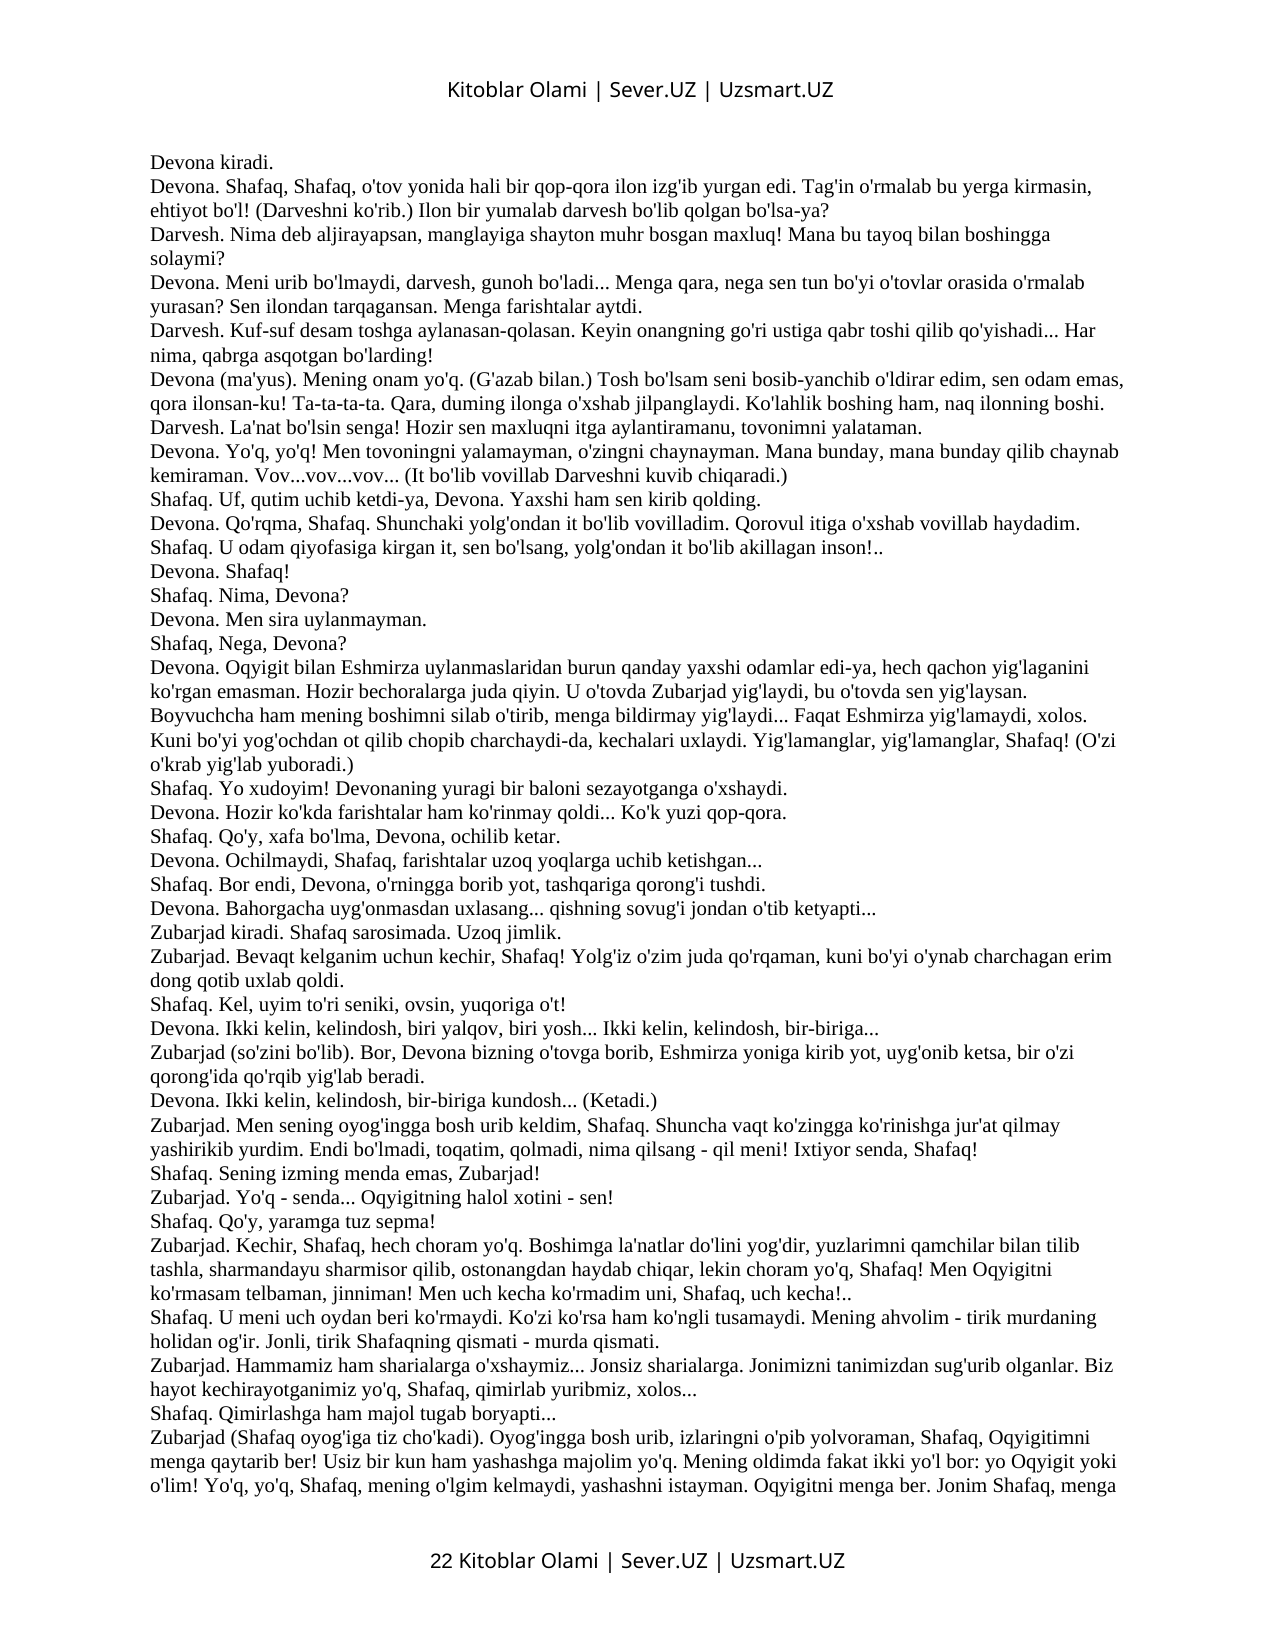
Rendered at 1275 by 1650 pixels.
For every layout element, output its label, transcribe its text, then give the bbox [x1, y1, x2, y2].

text Zubarjad. Yo'q - senda... Oqyigitning halol xotini - sen! [150, 1185, 1125, 1209]
text Zubarjad. Kechir, Shafaq, hech choram yo'q. Boshimga la'natlar do'lini yog'dir, yuzlarimni qamchilar bilan tilib tashla, sharmandayu sharmisor qilib, ostonangdan haydab chiqar, lekin choram yo'q, Shafaq! Men Oqyigitni ko'rmasam telbaman, jinniman! Men uch kecha ko'rmadim uni, Shafaq, uch kecha!.. [150, 1233, 1125, 1305]
text Zubarjad kiradi. Shafaq sarosimada. Uzoq jimlik. [150, 920, 1125, 944]
text Shafaq. Qo'y, xafa bo'lma, Devona, ochilib ketar. [150, 824, 1125, 848]
text Shafaq. Yo xudoyim! Devonaning yuragi bir baloni sezayotganga o'xshaydi. [150, 776, 1125, 800]
text Devona. Hozir ko'kda farishtalar ham ko'rinmay qoldi... Ko'k yuzi qop-qora. [150, 800, 1125, 824]
text Shafaq. Uf, qutim uchib ketdi-ya, Devona. Yaxshi ham sen kirib qolding. [150, 487, 1125, 511]
text Shafaq. Qimirlashga ham majol tugab boryapti... [150, 1401, 1125, 1425]
text Devona. Ikki kelin, kelindosh, bir-biriga kundosh... (Ketadi.) [150, 1088, 1125, 1112]
text Devona kiradi. [150, 150, 1125, 174]
text Darvesh. Kuf-suf desam toshga aylanasan-qolasan. Keyin onangning go'ri ustiga qabr toshi qilib qo'yishadi... Har nima, qabrga asqotgan bo'larding! [150, 318, 1125, 367]
text Devona. Men sira uylanmayman. [150, 607, 1125, 631]
text Zubarjad. Bevaqt kelganim uchun kechir, Shafaq! Yolg'iz o'zim juda qo'rqaman, kuni bo'yi o'ynab charchagan erim dong qotib uxlab qoldi. [150, 944, 1125, 992]
text Devona. Qo'rqma, Shafaq. Shunchaki yolg'ondan it bo'lib vovilladim. Qorovul itiga o'xshab vovillab haydadim. [150, 511, 1125, 535]
text Devona. Ochilmaydi, Shafaq, farishtalar uzoq yoqlarga uchib ketishgan... [150, 848, 1125, 872]
text Darvesh. Nima deb aljirayapsan, manglayiga shayton muhr bosgan maxluq! Mana bu tayoq bilan boshingga solaymi? [150, 222, 1125, 270]
text Devona. Ikki kelin, kelindosh, biri yalqov, biri yosh... Ikki kelin, kelindosh, bir-biriga... [150, 1016, 1125, 1040]
text Devona. Bahorgacha uyg'onmasdan uxlasang... qishning sovug'i jondan o'tib ketyapti... [150, 896, 1125, 920]
text Devona. Shafaq, Shafaq, o'tov yonida hali bir qop-qora ilon izg'ib yurgan edi. Tag'in o'rmalab bu yerga kirmasin, ehtiyot bo'l! (Darveshni ko'rib.) Ilon bir yumalab darvesh bo'lib qolgan bo'lsa-ya? [150, 174, 1125, 222]
text Shafaq. Sening izming menda emas, Zubarjad! [150, 1161, 1125, 1185]
text Darvesh. La'nat bo'lsin senga! Hozir sen maxluqni itga aylantiramanu, tovonimni yalataman. [150, 415, 1125, 439]
text Zubarjad. Hammamiz ham sharialarga o'xshaymiz... Jonsiz sharialarga. Jonimizni tanimizdan sug'urib olganlar. Biz hayot kechirayotganimiz yo'q, Shafaq, qimirlab yuribmiz, xolos... [150, 1353, 1125, 1401]
text Devona. Meni urib bo'lmaydi, darvesh, gunoh bo'ladi... Menga qara, nega sen tun bo'yi o'tovlar orasida o'rmalab yurasan? Sen ilondan tarqagansan. Menga farishtalar aytdi. [150, 270, 1125, 318]
text Shafaq, Nega, Devona? [150, 631, 1125, 655]
text Devona. Oqyigit bilan Eshmirza uylanmaslaridan burun qanday yaxshi odamlar edi-ya, hech qachon yig'laganini ko'rgan emasman. Hozir bechoralarga juda qiyin. U o'tovda Zubarjad yig'laydi, bu o'tovda sen yig'laysan. Boyvuchcha ham mening boshimni silab o'tirib, menga bildirmay yig'laydi... Faqat Eshmirza yig'lamaydi, xolos. Kuni bo'yi yog'ochdan ot qilib chopib charchaydi-da, kechalari uxlaydi. Yig'lamanglar, yig'lamanglar, Shafaq! (O'zi o'krab yig'lab yuboradi.) [150, 655, 1125, 776]
text Shafaq. Qo'y, yaramga tuz sepma! [150, 1209, 1125, 1233]
text Shafaq. U meni uch oydan beri ko'rmaydi. Ko'zi ko'rsa ham ko'ngli tusamaydi. Mening ahvolim - tirik murdaning holidan og'ir. Jonli, tirik Shafaqning qismati - murda qismati. [150, 1305, 1125, 1353]
text Devona. Shafaq! [150, 559, 1125, 583]
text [150, 1425, 1125, 1497]
text Shafaq. Kel, uyim to'ri seniki, ovsin, yuqoriga o't! [150, 992, 1125, 1016]
text Zubarjad (so'zini bo'lib). Bor, Devona bizning o'tovga borib, Eshmirza yoniga kirib yot, uyg'onib ketsa, bir o'zi qorong'ida qo'rqib yig'lab beradi. [150, 1040, 1125, 1088]
text Devona. Yo'q, yo'q! Men tovoningni yalamayman, o'zingni chaynayman. Mana bunday, mana bunday qilib chaynab kemiraman. Vov...vov...vov... (It bo'lib vovillab Darveshni kuvib chiqaradi.) [150, 439, 1125, 487]
text Shafaq. U odam qiyofasiga kirgan it, sen bo'lsang, yolg'ondan it bo'lib akillagan inson!.. [150, 535, 1125, 559]
text Shafaq. Bor endi, Devona, o'rningga borib yot, tashqariga qorong'i tushdi. [150, 872, 1125, 896]
text Shafaq. Nima, Devona? [150, 583, 1125, 607]
text Devona (ma'yus). Mening onam yo'q. (G'azab bilan.) Tosh bo'lsam seni bosib-yanchib o'ldirar edim, sen odam emas, qora ilonsan-ku! Ta-ta-ta-ta. Qara, duming ilonga o'xshab jilpanglaydi. Ko'lahlik boshing ham, naq ilonning boshi. [150, 367, 1125, 415]
text Zubarjad. Men sening oyog'ingga bosh urib keldim, Shafaq. Shuncha vaqt ko'zingga ko'rinishga jur'at qilmay yashirikib yurdim. Endi bo'lmadi, toqatim, qolmadi, nima qilsang - qil meni! Ixtiyor senda, Shafaq! [150, 1112, 1125, 1161]
